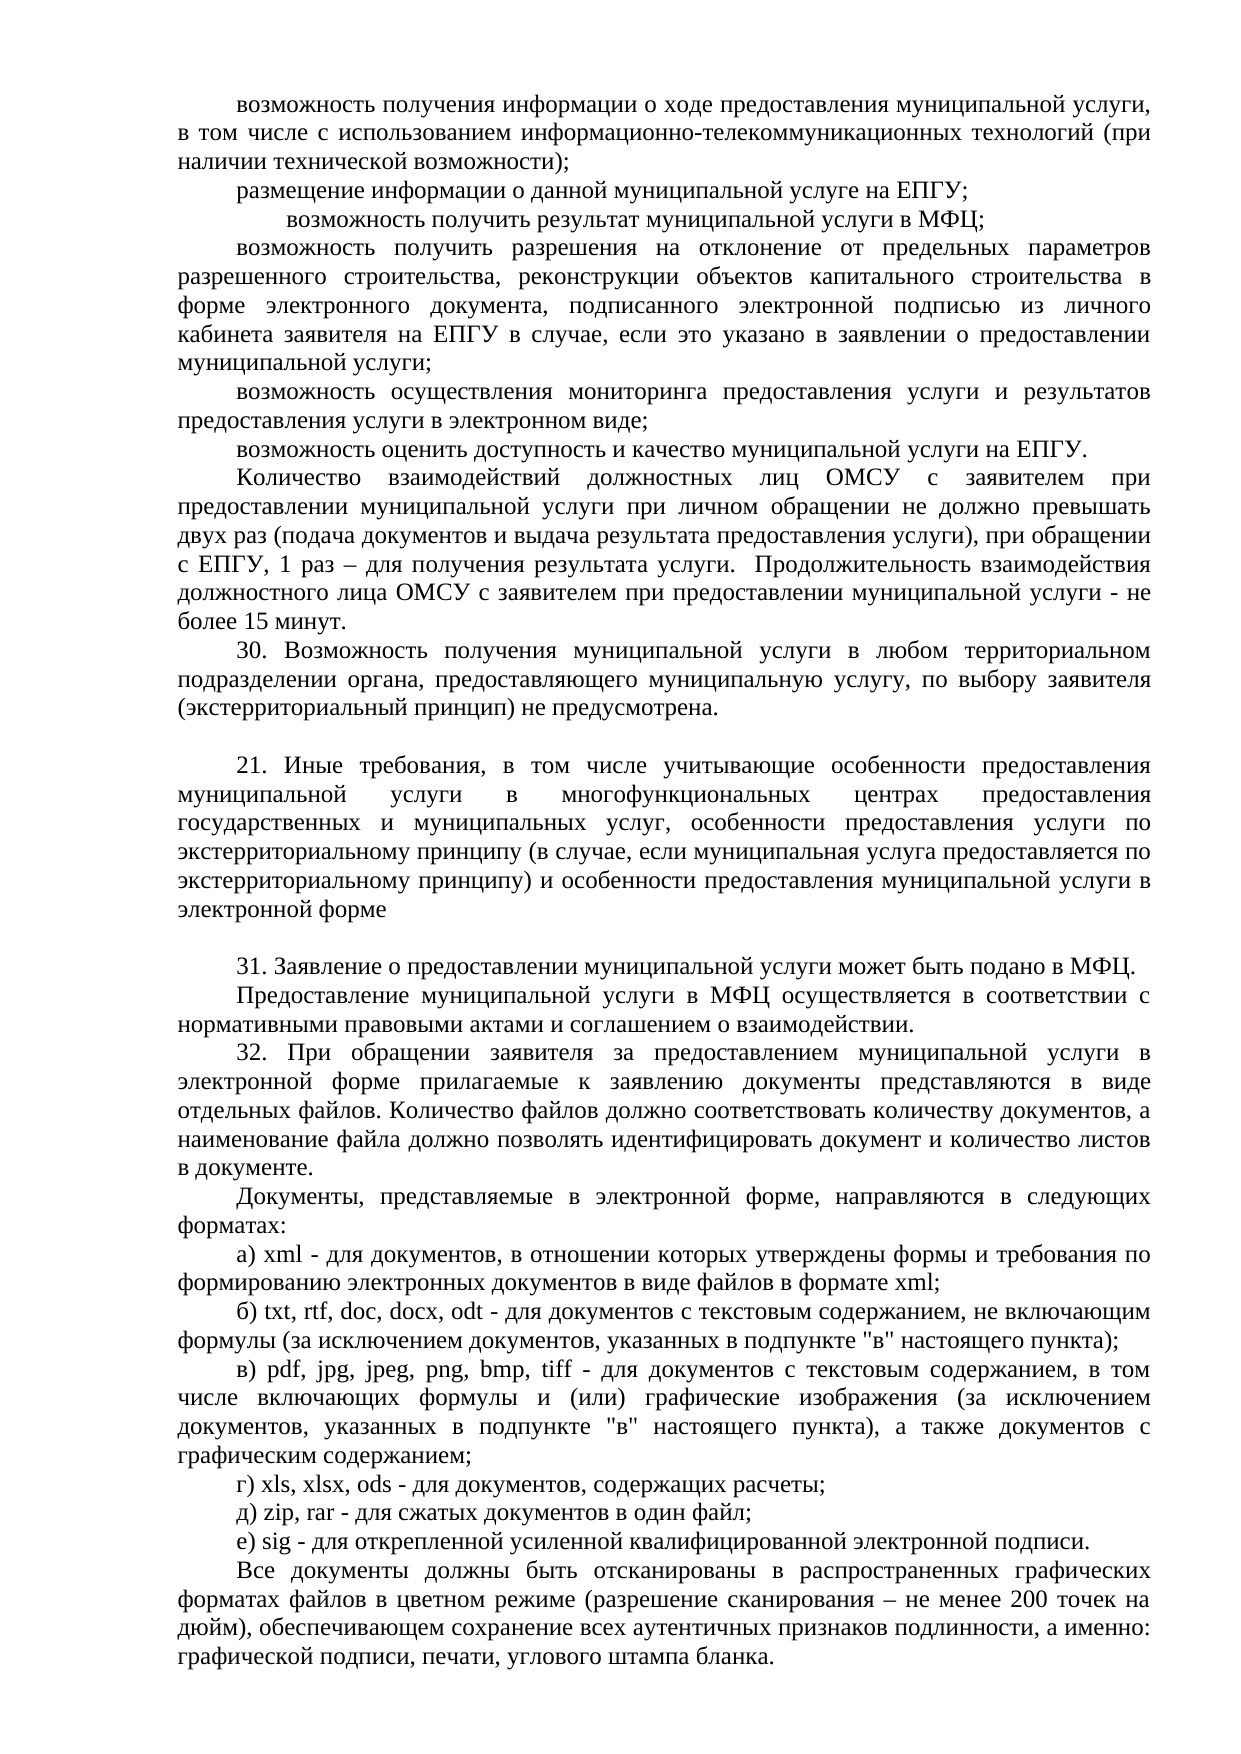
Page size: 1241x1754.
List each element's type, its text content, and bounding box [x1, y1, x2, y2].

text возможность оценить доступность и качество муниципальной услуги на ЕПГУ. [177, 434, 1152, 462]
text возможность получить результат муниципальной услуги в МФЦ; [177, 204, 1152, 232]
text в) pdf, jpg, jpeg, png, bmp, tiff - для документов с текстовым содержанием, в том числе включающих формулы и (или) графические изображения (за исключением документов, указанных в подпункте "в" настоящего пункта), а также документов с графическим содержанием; [177, 1354, 1152, 1469]
text г) xls, xlsx, ods - для документов, содержащих расчеты; [177, 1469, 1152, 1497]
text возможность получить разрешения на отклонение от предельных параметров разрешенного строительства, реконструкции объектов капитального строительства в форме электронного документа, подписанного электронной подписью из личного кабинета заявителя на ЕПГУ в случае, если это указано в заявлении о предоставлении муниципальной услуги; [177, 232, 1152, 376]
text Документы, представляемые в электронной форме, направляются в следующих форматах: [177, 1181, 1152, 1239]
text 30. Возможность получения муниципальной услуги в любом территориальном подразделении органа, предоставляющего муниципальную услугу, по выбору заявителя (экстерриториальный принцип) не предусмотрена. [177, 635, 1152, 721]
text д) zip, rar - для сжатых документов в один файл; [177, 1497, 1152, 1526]
text Количество взаимодействий должностных лиц ОМСУ с заявителем при предоставлении муниципальной услуги при личном обращении не должно превышать двух раз (подача документов и выдача результата предоставления услуги), при обращении с ЕПГУ, 1 раз – для получения результата услуги. Продолжительность взаимодействия должностного лица ОМСУ с заявителем при предоставлении муниципальной услуги - не более 15 минут. [177, 462, 1152, 635]
text размещение информации о данной муниципальной услуге на ЕПГУ; [177, 175, 1152, 204]
text Все документы должны быть отсканированы в распространенных графических форматах файлов в цветном режиме (разрешение сканирования – не менее 200 точек на дюйм), обеспечивающем сохранение всех аутентичных признаков подлинности, а именно: графической подписи, печати, углового штампа бланка. [177, 1555, 1152, 1670]
text возможность получения информации о ходе предоставления муниципальной услуги, в том числе с использованием информационно-телекоммуникационных технологий (при наличии технической возможности); [177, 89, 1152, 175]
text е) sig - для открепленной усиленной квалифицированной электронной подписи. [177, 1526, 1152, 1555]
text б) txt, rtf, doc, docx, odt - для документов с текстовым содержанием, не включающим формулы (за исключением документов, указанных в подпункте "в" настоящего пункта); [177, 1296, 1152, 1354]
text 32. При обращении заявителя за предоставлением муниципальной услуги в электронной форме прилагаемые к заявлению документы представляются в виде отдельных файлов. Количество файлов должно соответствовать количеству документов, а наименование файла должно позволять идентифицировать документ и количество листов в документе. [177, 1037, 1152, 1181]
text Предоставление муниципальной услуги в МФЦ осуществляется в соответствии с нормативными правовыми актами и соглашением о взаимодействии. [177, 980, 1152, 1037]
text 21. Иные требования, в том числе учитывающие особенности предоставления муниципальной услуги в многофункциональных центрах предоставления государственных и муниципальных услуг, особенности предоставления услуги по экстерриториальному принципу (в случае, если муниципальная услуга предоставляется по экстерриториальному принципу) и особенности предоставления муниципальной услуги в электронной форме [177, 750, 1152, 922]
text 31. Заявление о предоставлении муниципальной услуги может быть подано в МФЦ. [177, 951, 1152, 980]
text а) xml - для документов, в отношении которых утверждены формы и требования по формированию электронных документов в виде файлов в формате xml; [177, 1239, 1152, 1296]
text возможность осуществления мониторинга предоставления услуги и результатов предоставления услуги в электронном виде; [177, 376, 1152, 434]
